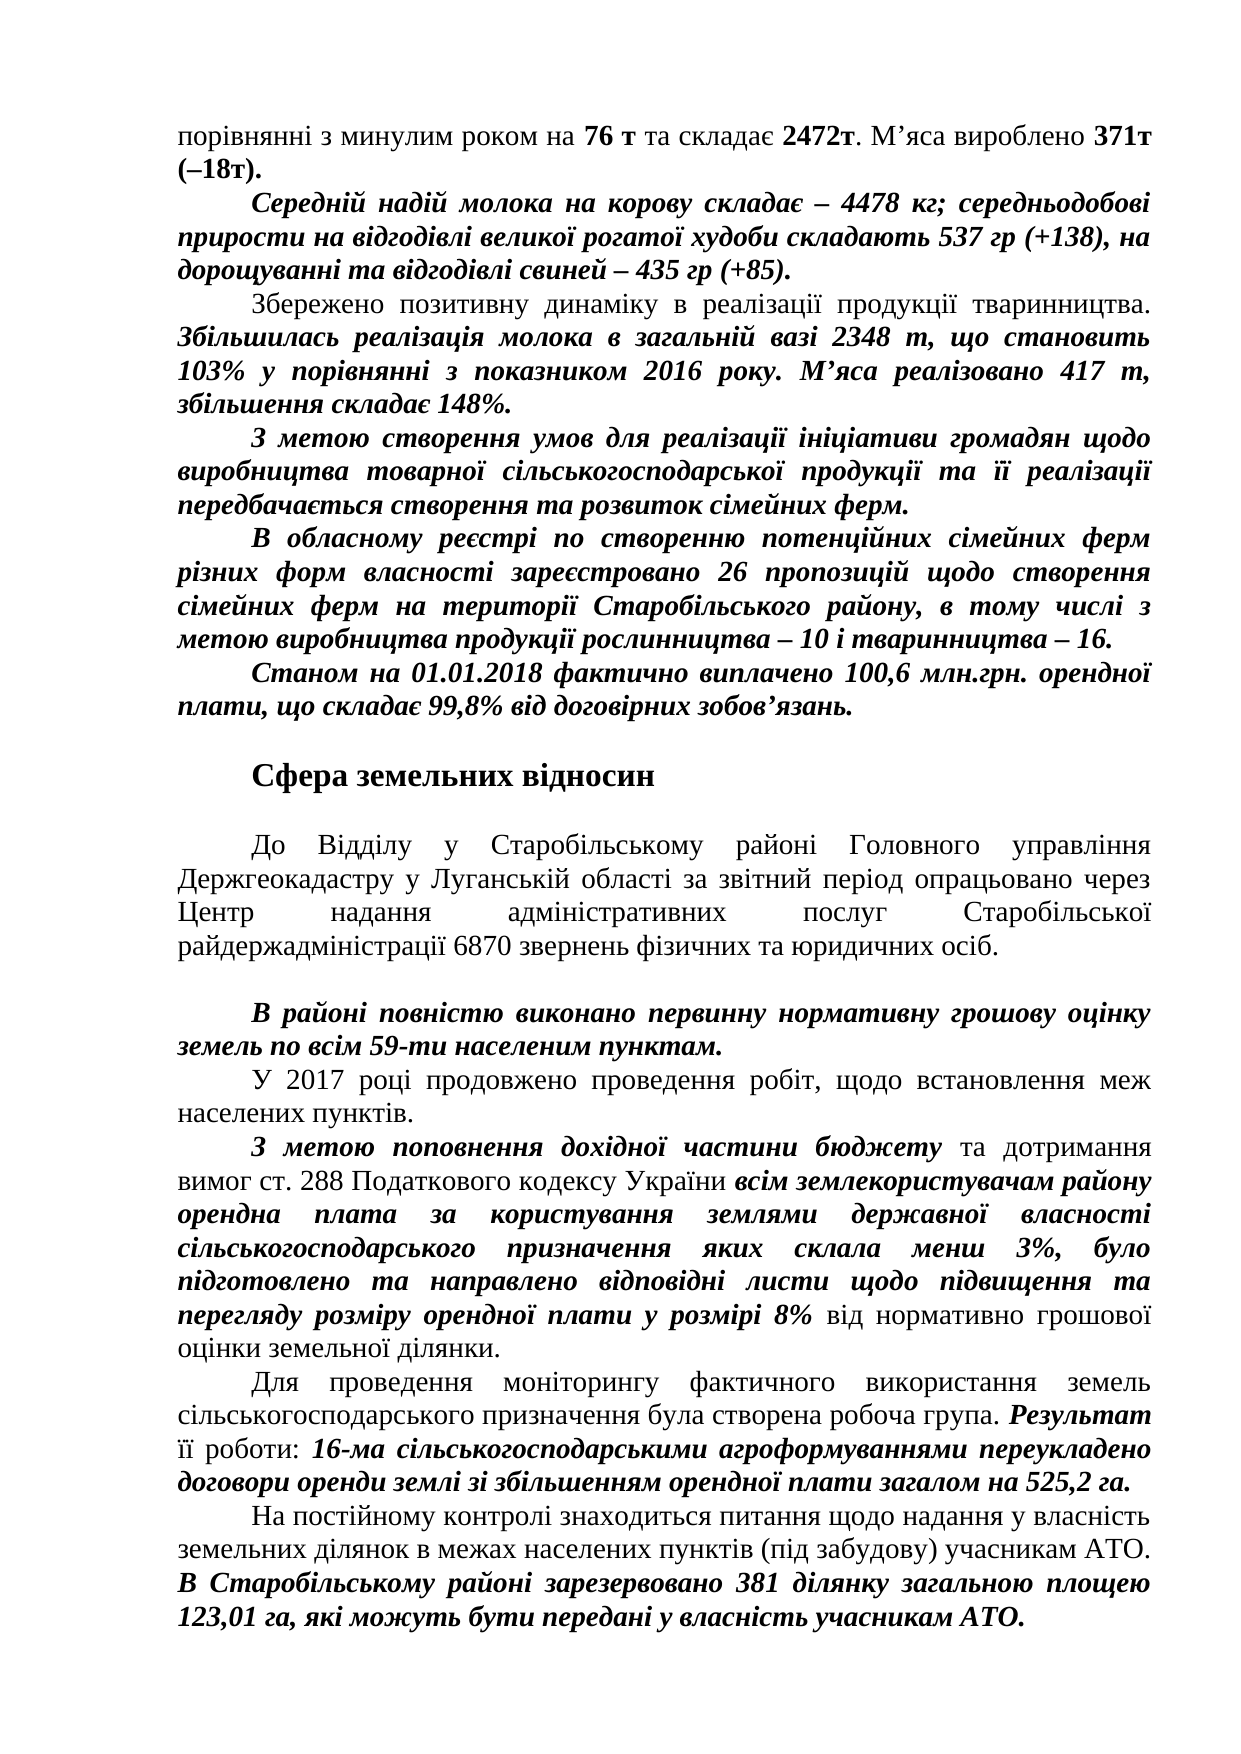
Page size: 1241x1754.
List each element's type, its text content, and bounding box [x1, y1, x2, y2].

text На постійному контролі знаходиться питання щодо надання у власність земельних ділянок в межах населених пунктів (під забудову) учасникам АТО. В Старобільському районі зарезервовано 381 ділянку загальною площею , які можуть бути передані у власність учасникам АТО. [177, 1498, 1152, 1632]
text Збережено позитивну динаміку в реалізації продукції тваринництва. Збільшилась реалізація молока в загальній вазі 2348 т, що становить 103% у порівнянні з показником 2016 року. М’яса реалізовано 417 т, збільшення складає 148%. [177, 286, 1152, 420]
text В обласному реєстрі по створенню потенційних сімейних ферм різних форм власності зареєстровано 26 пропозицій щодо створення сімейних ферм на території Старобільського району, в тому числі з метою виробництва продукції рослинництва – 10 і тваринництва – 16. [177, 521, 1152, 655]
text До Відділу у Старобільському районі Головного управління Держгеокадастру у Луганській області за звітний період опрацьовано через Центр надання адміністративних послуг Старобільської райдержадміністрації 6870 звернень фізичних та юридичних осіб. [177, 827, 1152, 961]
text У 2017 році продовжено проведення робіт, щодо встановлення меж населених пунктів. [177, 1062, 1152, 1129]
text Для проведення моніторингу фактичного використання земель сільськогосподарського призначення була створена робоча група. Результат її роботи: 16-ма сільськогосподарськими агроформуваннями переукладено договори оренди землі зі збільшенням орендної плати загалом на . [177, 1364, 1152, 1498]
text Середній надій молока на корову складає – ; середньодобові прирости на відгодівлі великої рогатої худоби складають 537 гр (+138), на дорощуванні та відгодівлі свиней – 435 гр (+85). [177, 185, 1152, 286]
text З метою поповнення дохідної частини бюджету та дотримання вимог ст. 288 Податкового кодексу України всім землекористувачам району орендна плата за користування землями державної власності сільськогосподарського призначення яких склала менш 3%, було підготовлено та направлено відповідні листи щодо підвищення та перегляду розміру орендної плати у розмірі 8% від нормативно грошової оцінки земельної ділянки. [177, 1129, 1152, 1364]
text В районі повністю виконано первинну нормативну грошову оцінку земель по всім 59-ти населеним пунктам. [177, 995, 1152, 1062]
text З метою створення умов для реалізації ініціативи громадян щодо виробництва товарної сільськогосподарської продукції та її реалізації передбачається створення та розвиток сімейних ферм. [177, 420, 1152, 521]
text Сфера земельних відносин [177, 755, 1152, 794]
text Станом на 01.01.2018 фактично виплачено 100,6 млн.грн. орендної плати, що складає 99,8% від договірних зобов’язань. [177, 655, 1152, 722]
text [177, 118, 1152, 185]
